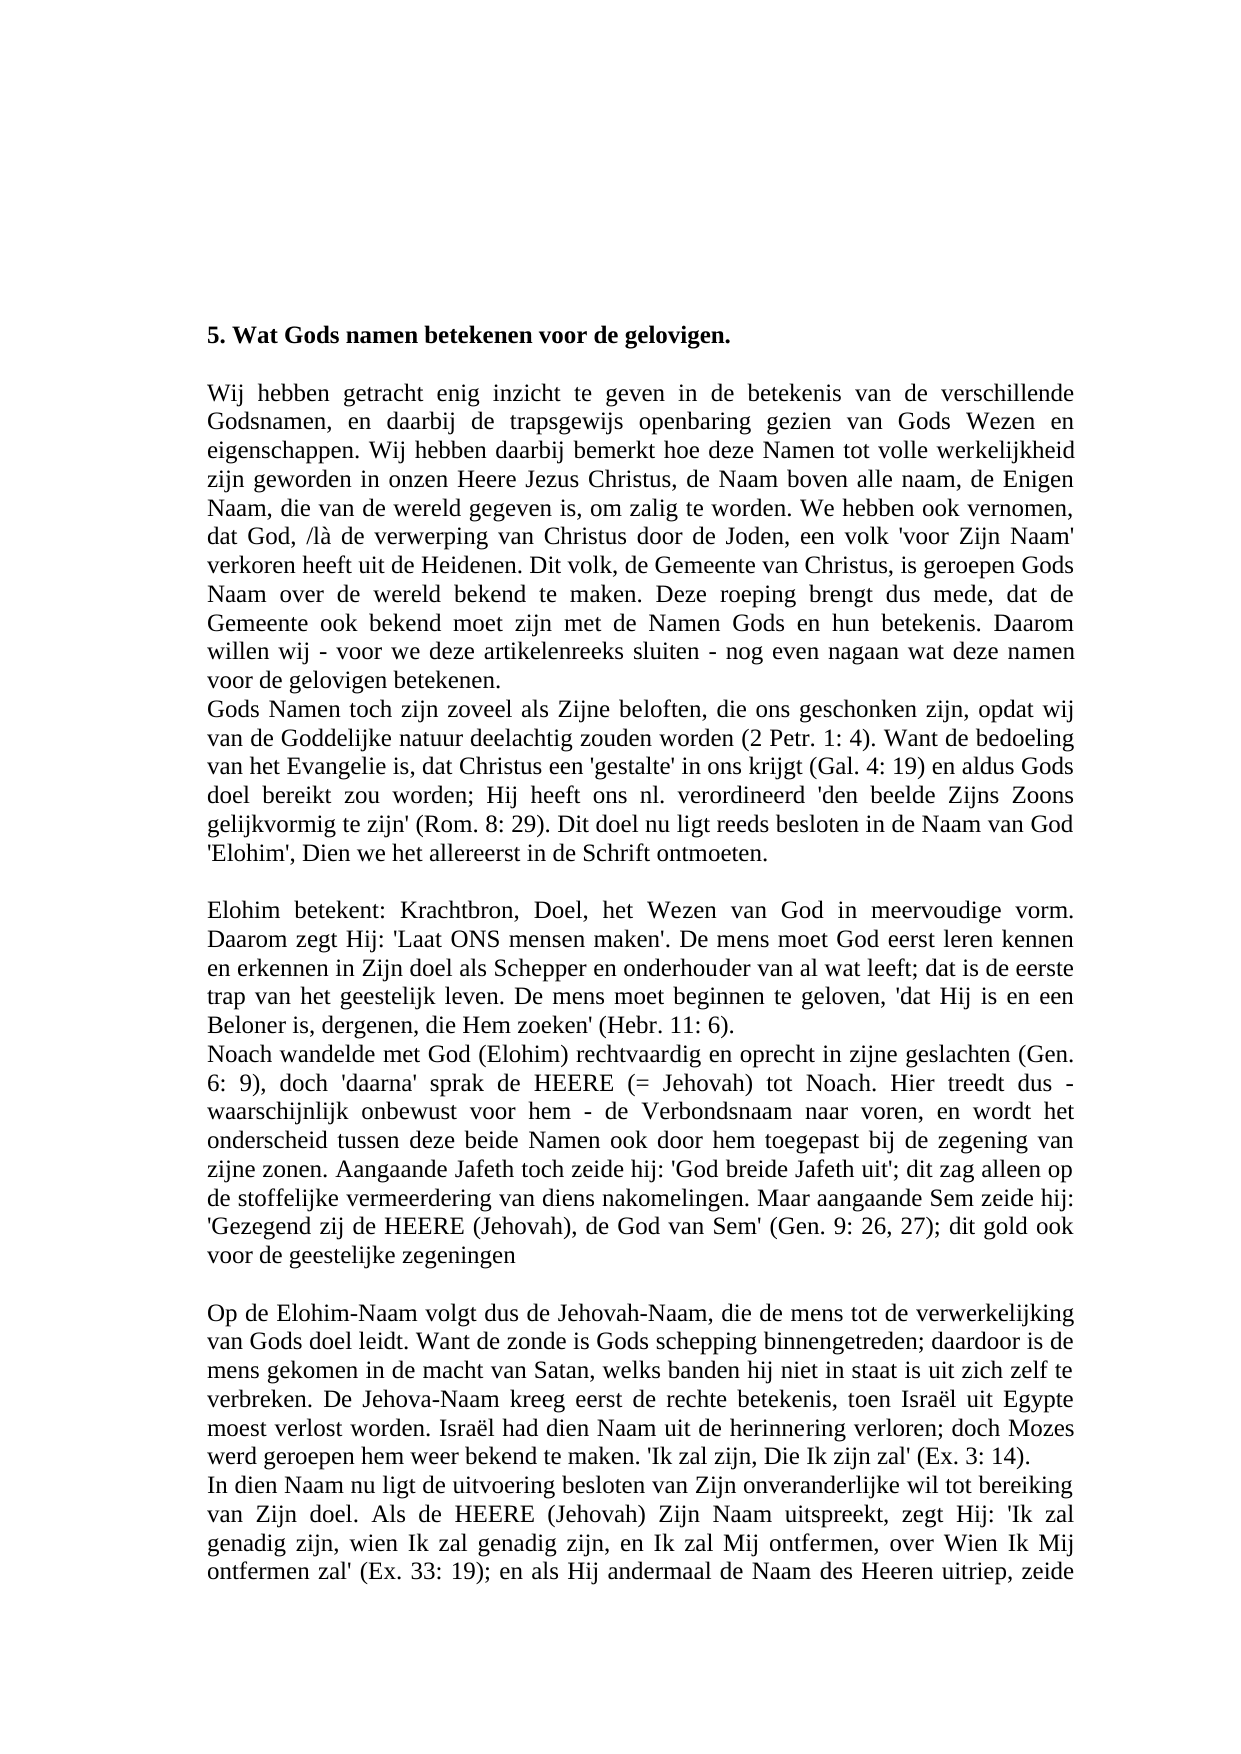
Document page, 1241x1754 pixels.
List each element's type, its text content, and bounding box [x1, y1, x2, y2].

text Op de Elohim-Naam volgt dus de Jehovah-Naam, die de mens tot de verwerkelijking van Gods doel leidt. Want de zonde is Gods schepping binnengetreden; daardoor is de mens gekomen in de macht van Satan, welks banden hij niet in staat is uit zich zelf te verbreken. De Jehova-Naam kreeg eerst de rechte betekenis, toen Israël uit Egypte moest verlost worden. Israël had dien Naam uit de herinnering verloren; doch Mozes werd geroepen hem weer bekend te maken. 'Ik zal zijn, Die Ik zijn zal' (Ex. 3: 14). [207, 1298, 1075, 1470]
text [207, 1470, 1075, 1585]
text Wij hebben getracht enig inzicht te geven in de betekenis van de verschillende Godsnamen, en daarbij de trapsgewijs openbaring gezien van Gods Wezen en eigenschappen. Wij hebben daarbij bemerkt hoe deze Namen tot volle werkelijkheid zijn geworden in onzen Heere Jezus Christus, de Naam boven alle naam, de Enigen Naam, die van de wereld gegeven is, om zalig te worden. We hebben ook vernomen, dat God, /là de verwerping van Christus door de Joden, een volk 'voor Zijn Naam' verkoren heeft uit de Heidenen. Dit volk, de Gemeente van Christus, is geroepen Gods Naam over de wereld bekend te maken. Deze roeping brengt dus mede, dat de Gemeente ook bekend moet zijn met de Namen Gods en hun betekenis. Daarom willen wij - voor we deze artikelenreeks sluiten - nog even nagaan wat deze namen voor de gelovigen betekenen. [207, 378, 1075, 694]
text Noach wandelde met God (Elohim) rechtvaardig en oprecht in zijne geslachten (Gen. 6: 9), doch 'daarna' sprak de HEERE (= Jehovah) tot Noach. Hier treedt dus - waarschijnlijk onbewust voor hem - de Verbondsnaam naar voren, en wordt het onderscheid tussen deze beide Namen ook door hem toegepast bij de zegening van zijne zonen. Aangaande Jafeth toch zeide hij: 'God breide Jafeth uit'; dit zag alleen op de stoffelijke vermeerdering van diens nakomelingen. Maar aangaande Sem zeide hij: 'Gezegend zij de HEERE (Jehovah), de God van Sem' (Gen. 9: 26, 27); dit gold ook voor de geestelijke zegeningen [207, 1039, 1075, 1269]
text Elohim betekent: Krachtbron, Doel, het Wezen van God in meervoudige vorm. Daarom zegt Hij: 'Laat ONS mensen maken'. De mens moet God eerst leren kennen en erkennen in Zijn doel als Schepper en onderhouder van al wat leeft; dat is de eerste trap van het geestelijk leven. De mens moet beginnen te geloven, 'dat Hij is en een Beloner is, dergenen, die Hem zoeken' (Hebr. 11: 6). [207, 895, 1075, 1039]
text 5. Wat Gods namen betekenen voor de gelovigen. [207, 320, 1075, 349]
text Gods Namen toch zijn zoveel als Zijne beloften, die ons geschonken zijn, opdat wij van de Goddelijke natuur deelachtig zouden worden (2 Petr. 1: 4). Want de bedoeling van het Evangelie is, dat Christus een 'gestalte' in ons krijgt (Gal. 4: 19) en aldus Gods doel bereikt zou worden; Hij heeft ons nl. verordineerd 'den beelde Zijns Zoons gelijkvormig te zijn' (Rom. 8: 29). Dit doel nu ligt reeds besloten in de Naam van God 'Elohim', Dien we het allereerst in de Schrift ontmoeten. [207, 694, 1075, 866]
